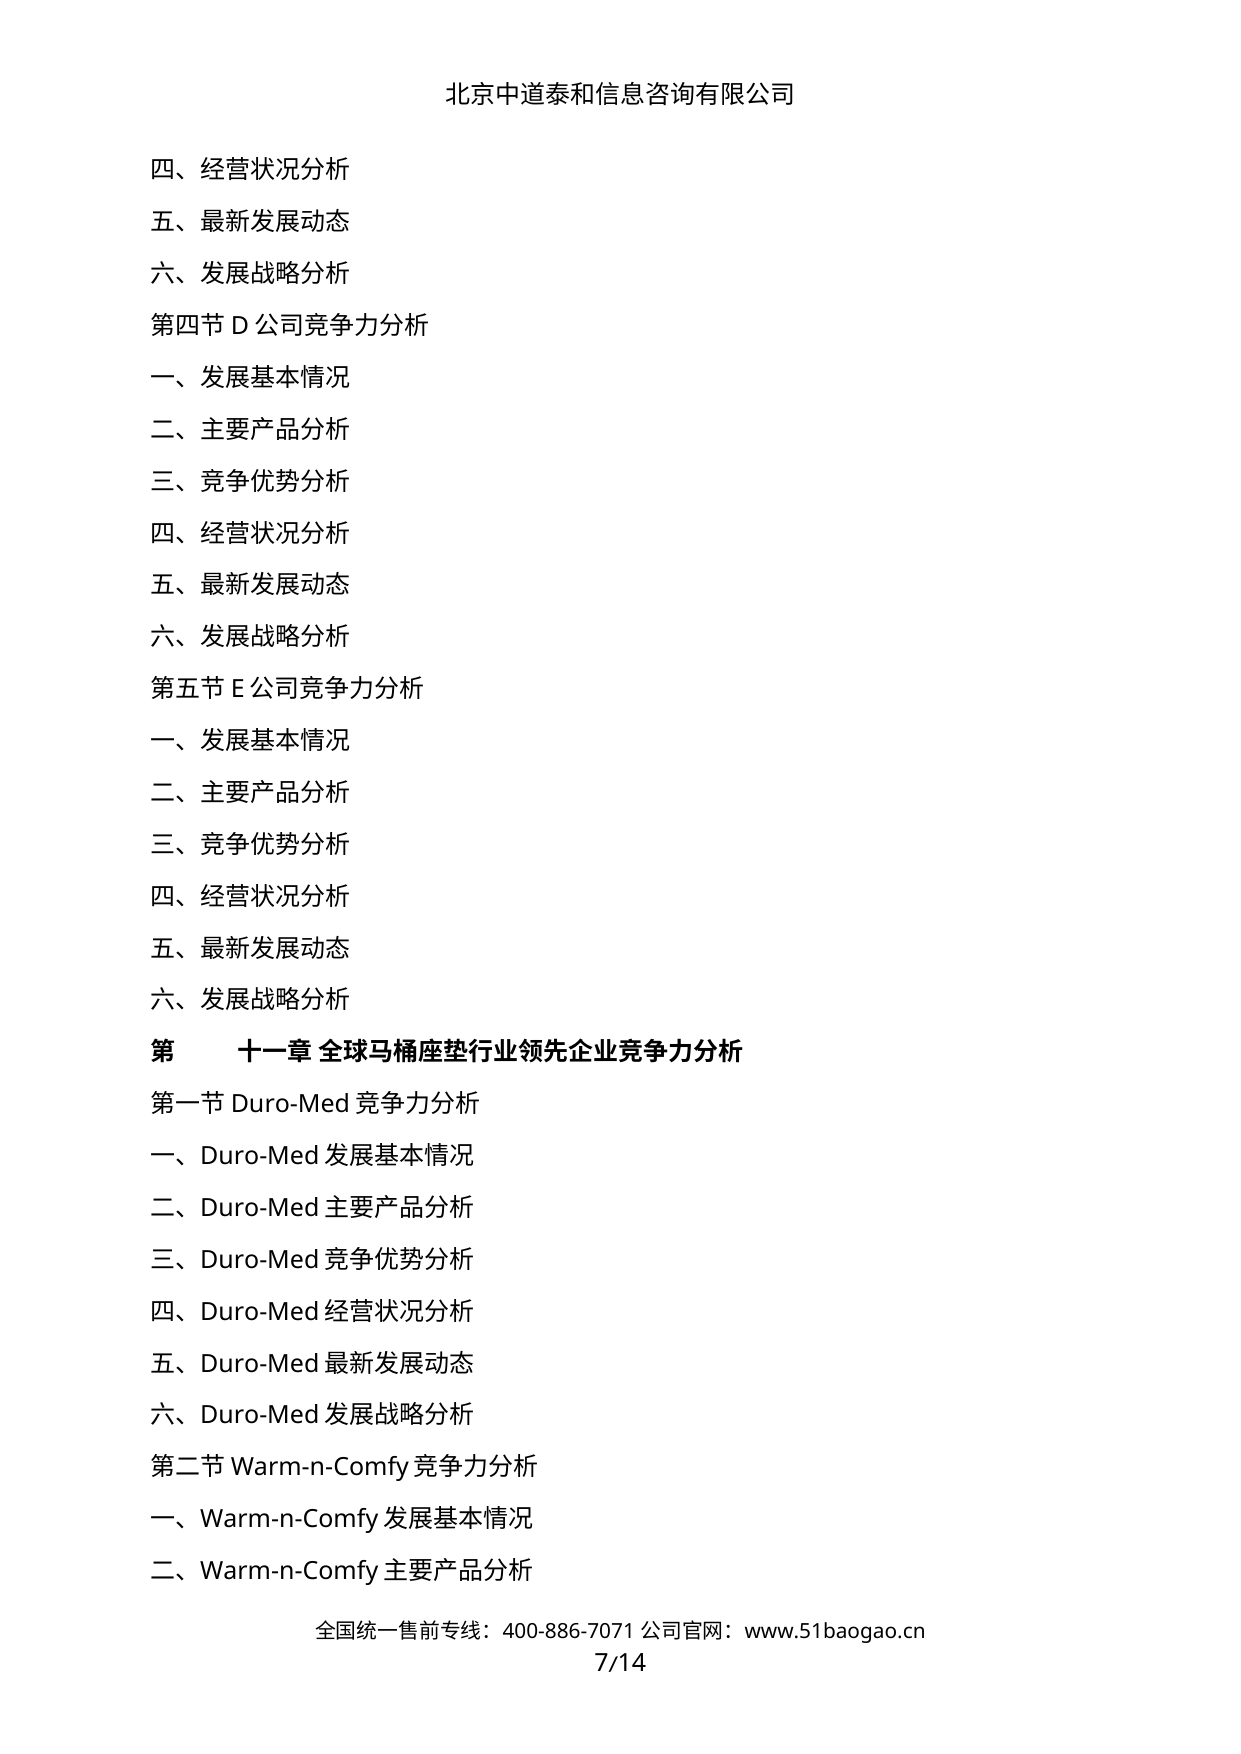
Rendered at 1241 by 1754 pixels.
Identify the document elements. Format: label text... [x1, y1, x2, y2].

text 二、Warm-n-Comfy主要产品分析 [150, 1551, 1090, 1587]
text 第一节 Duro-Med竞争力分析 [150, 1084, 1090, 1120]
text 四、经营状况分析 [150, 150, 1090, 186]
text 一、Duro-Med发展基本情况 [150, 1136, 1090, 1172]
text 三、竞争优势分析 [150, 824, 1090, 861]
text 五、最新发展动态 [150, 928, 1090, 964]
text 五、Duro-Med最新发展动态 [150, 1343, 1090, 1379]
text 六、发展战略分析 [150, 980, 1090, 1016]
text 一、发展基本情况 [150, 721, 1090, 757]
text 二、主要产品分析 [150, 409, 1090, 446]
text 二、主要产品分析 [150, 772, 1090, 809]
text 第四节 D公司竞争力分析 [150, 306, 1090, 342]
text 第二节 Warm-n-Comfy竞争力分析 [150, 1447, 1090, 1483]
text 二、Duro-Med主要产品分析 [150, 1187, 1090, 1224]
text 一、发展基本情况 [150, 357, 1090, 394]
text 五、最新发展动态 [150, 202, 1090, 238]
text 一、Warm-n-Comfy发展基本情况 [150, 1499, 1090, 1535]
text 四、经营状况分析 [150, 876, 1090, 912]
text 四、Duro-Med经营状况分析 [150, 1291, 1090, 1327]
text 三、Duro-Med竞争优势分析 [150, 1239, 1090, 1276]
text 第五节 E公司竞争力分析 [150, 669, 1090, 705]
text 四、经营状况分析 [150, 513, 1090, 549]
text 六、发展战略分析 [150, 617, 1090, 653]
text 三、竞争优势分析 [150, 461, 1090, 497]
text 五、最新发展动态 [150, 565, 1090, 601]
text 第 十一章 全球马桶座垫行业领先企业竞争力分析 [150, 1032, 1090, 1068]
text 六、Duro-Med发展战略分析 [150, 1395, 1090, 1431]
text 六、发展战略分析 [150, 254, 1090, 290]
